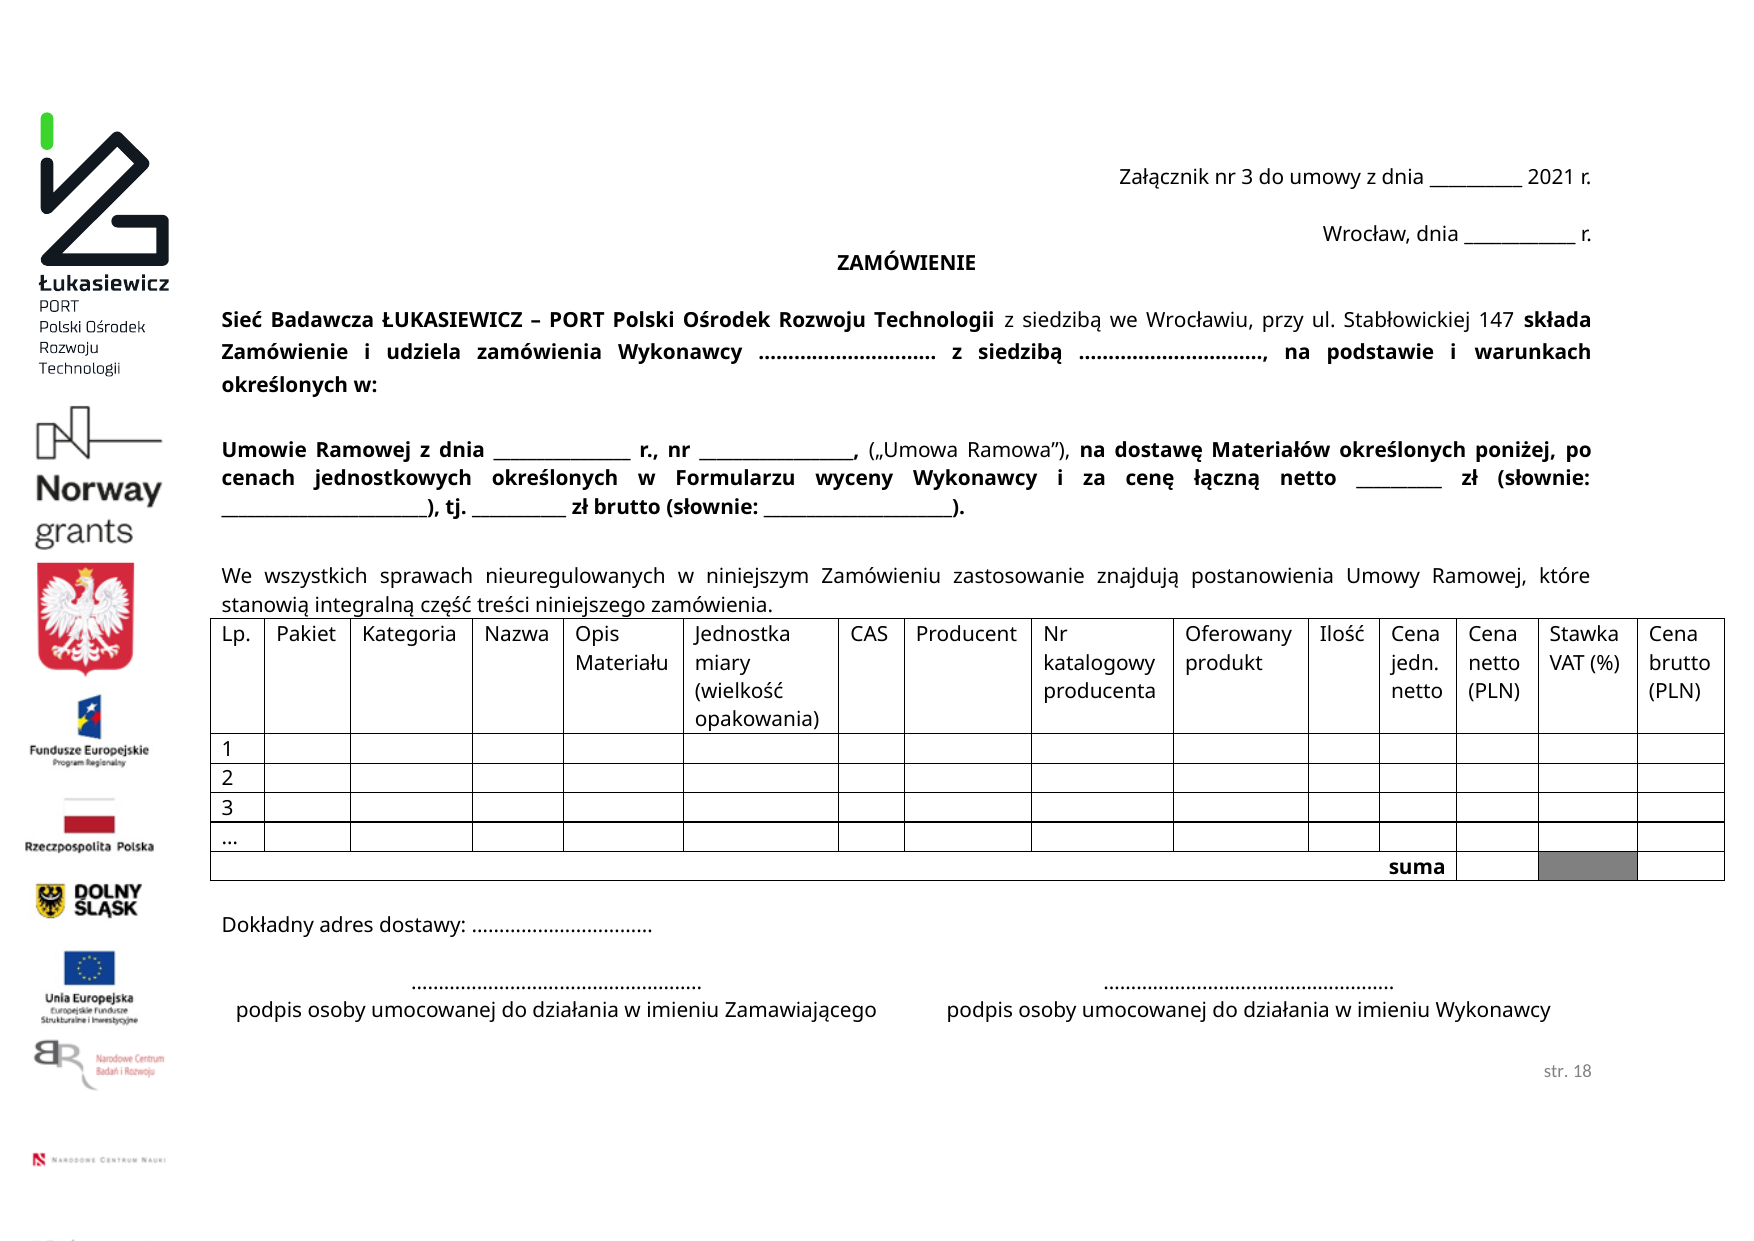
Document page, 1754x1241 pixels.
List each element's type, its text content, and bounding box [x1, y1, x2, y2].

table_cell [684, 764, 838, 792]
table_cell [1457, 764, 1538, 792]
table_header Pakiet [265, 619, 350, 733]
table_cell [905, 734, 1031, 762]
table_cell [1457, 823, 1538, 851]
table_cell [1309, 734, 1379, 762]
text ZAMÓWIENIE [221, 248, 1592, 276]
table_cell [1380, 793, 1456, 821]
table_cell [1174, 734, 1308, 762]
table_cell [564, 764, 683, 792]
table_cell [839, 764, 904, 792]
table_cell podpis osoby umocowanej do działania w imieniu Wykonawcy [903, 995, 1595, 1024]
table_cell [684, 734, 838, 762]
table_cell [265, 764, 350, 792]
table_cell [1638, 823, 1724, 851]
table_cell [1457, 793, 1538, 821]
table_cell [351, 793, 472, 821]
table_cell [1032, 793, 1173, 821]
table_cell [265, 793, 350, 821]
table_header Cena jedn. netto [1380, 619, 1456, 733]
table_cell [265, 823, 350, 851]
table_cell [684, 823, 838, 851]
table_header …………………………………………….. [210, 967, 902, 995]
table_header Cena netto (PLN) [1457, 619, 1538, 733]
table_cell [1380, 734, 1456, 762]
table_header Kategoria [351, 619, 472, 733]
table_cell [1380, 823, 1456, 851]
table_cell [1539, 823, 1637, 851]
table_cell [1032, 764, 1173, 792]
table_cell [1638, 734, 1724, 762]
table_cell [1638, 764, 1724, 792]
table_cell … [211, 823, 264, 851]
table_cell [473, 823, 563, 851]
table_cell [1638, 852, 1724, 880]
table_cell [1032, 823, 1173, 851]
table_cell [905, 764, 1031, 792]
table_cell [839, 793, 904, 821]
table_cell [564, 734, 683, 762]
text Umowie Ramowej z dnia ________________ r., nr __________________, („Umowa Ramowa”), na dostawę Materiałów określonych poniżej, po cenach jednostkowych określonych w Formularzu wyceny Wykonawcy i za cenę łączną netto __________ zł (słownie: ________________________), tj. ___________ zł brutto (słownie: ______________________). [221, 435, 1592, 520]
table_cell [473, 793, 563, 821]
table_cell [564, 793, 683, 821]
table_cell [684, 793, 838, 821]
table_cell [1174, 793, 1308, 821]
table_cell [1380, 764, 1456, 792]
table_cell podpis osoby umocowanej do działania w imieniu Zamawiającego [210, 995, 902, 1024]
table_cell [473, 734, 563, 762]
table_cell [1309, 823, 1379, 851]
table_cell [905, 823, 1031, 851]
picture [23, 401, 176, 1241]
table_cell [1309, 764, 1379, 792]
table_header Lp. [211, 619, 264, 733]
table_cell [839, 734, 904, 762]
table_cell [1457, 852, 1538, 880]
table_cell [1032, 734, 1173, 762]
table_header Opis Materiału [564, 619, 683, 733]
text Dokładny adres dostawy: …………………………… [221, 910, 1592, 938]
table_header Cena brutto (PLN) [1638, 619, 1724, 733]
table_cell [905, 793, 1031, 821]
table_cell 3 [211, 793, 264, 821]
table_cell [1539, 852, 1637, 880]
text Wrocław, dnia ____________ r. [221, 219, 1592, 248]
table_cell [351, 764, 472, 792]
table_cell [1539, 734, 1637, 762]
table_cell [1174, 764, 1308, 792]
table_header Stawka VAT (%) [1539, 619, 1637, 733]
table_header Producent [905, 619, 1031, 733]
text Załącznik nr 3 do umowy z dnia __________ 2021 r. [221, 162, 1592, 191]
table_cell [1457, 734, 1538, 762]
table_cell [1174, 823, 1308, 851]
text We wszystkich sprawach nieuregulowanych w niniejszym Zamówieniu zastosowanie znajdują postanowienia Umowy Ramowej, które stanowią integralną część treści niniejszego zamówienia. [221, 561, 1592, 618]
table_header Nr katalogowy producenta [1032, 619, 1173, 733]
table_cell 1 [211, 734, 264, 762]
table_cell [351, 823, 472, 851]
table_header Oferowany produkt [1174, 619, 1308, 733]
table_cell [1539, 764, 1637, 792]
table_header CAS [839, 619, 904, 733]
table_cell [265, 734, 350, 762]
table_cell [1309, 793, 1379, 821]
table_cell [839, 823, 904, 851]
table_cell [473, 764, 563, 792]
text Sieć Badawcza ŁUKASIEWICZ – PORT Polski Ośrodek Rozwoju Technologii z siedzibą we Wrocławiu, przy ul. Stabłowickiej 147 składa Zamówienie i udziela zamówienia Wykonawcy ………………………… z siedzibą …………………………., na podstawie i warunkach określonych w: [221, 305, 1592, 398]
table_cell [1539, 793, 1637, 821]
table_header Ilość [1309, 619, 1379, 733]
table_cell [564, 823, 683, 851]
table_header Nazwa [473, 619, 563, 733]
table_header Jednostka miary (wielkość opakowania) [684, 619, 838, 733]
table_cell [1638, 793, 1724, 821]
table_cell suma [211, 852, 1456, 880]
table_header …………………………………………….. [903, 967, 1595, 995]
table_cell 2 [211, 764, 264, 792]
table_cell [351, 734, 472, 762]
